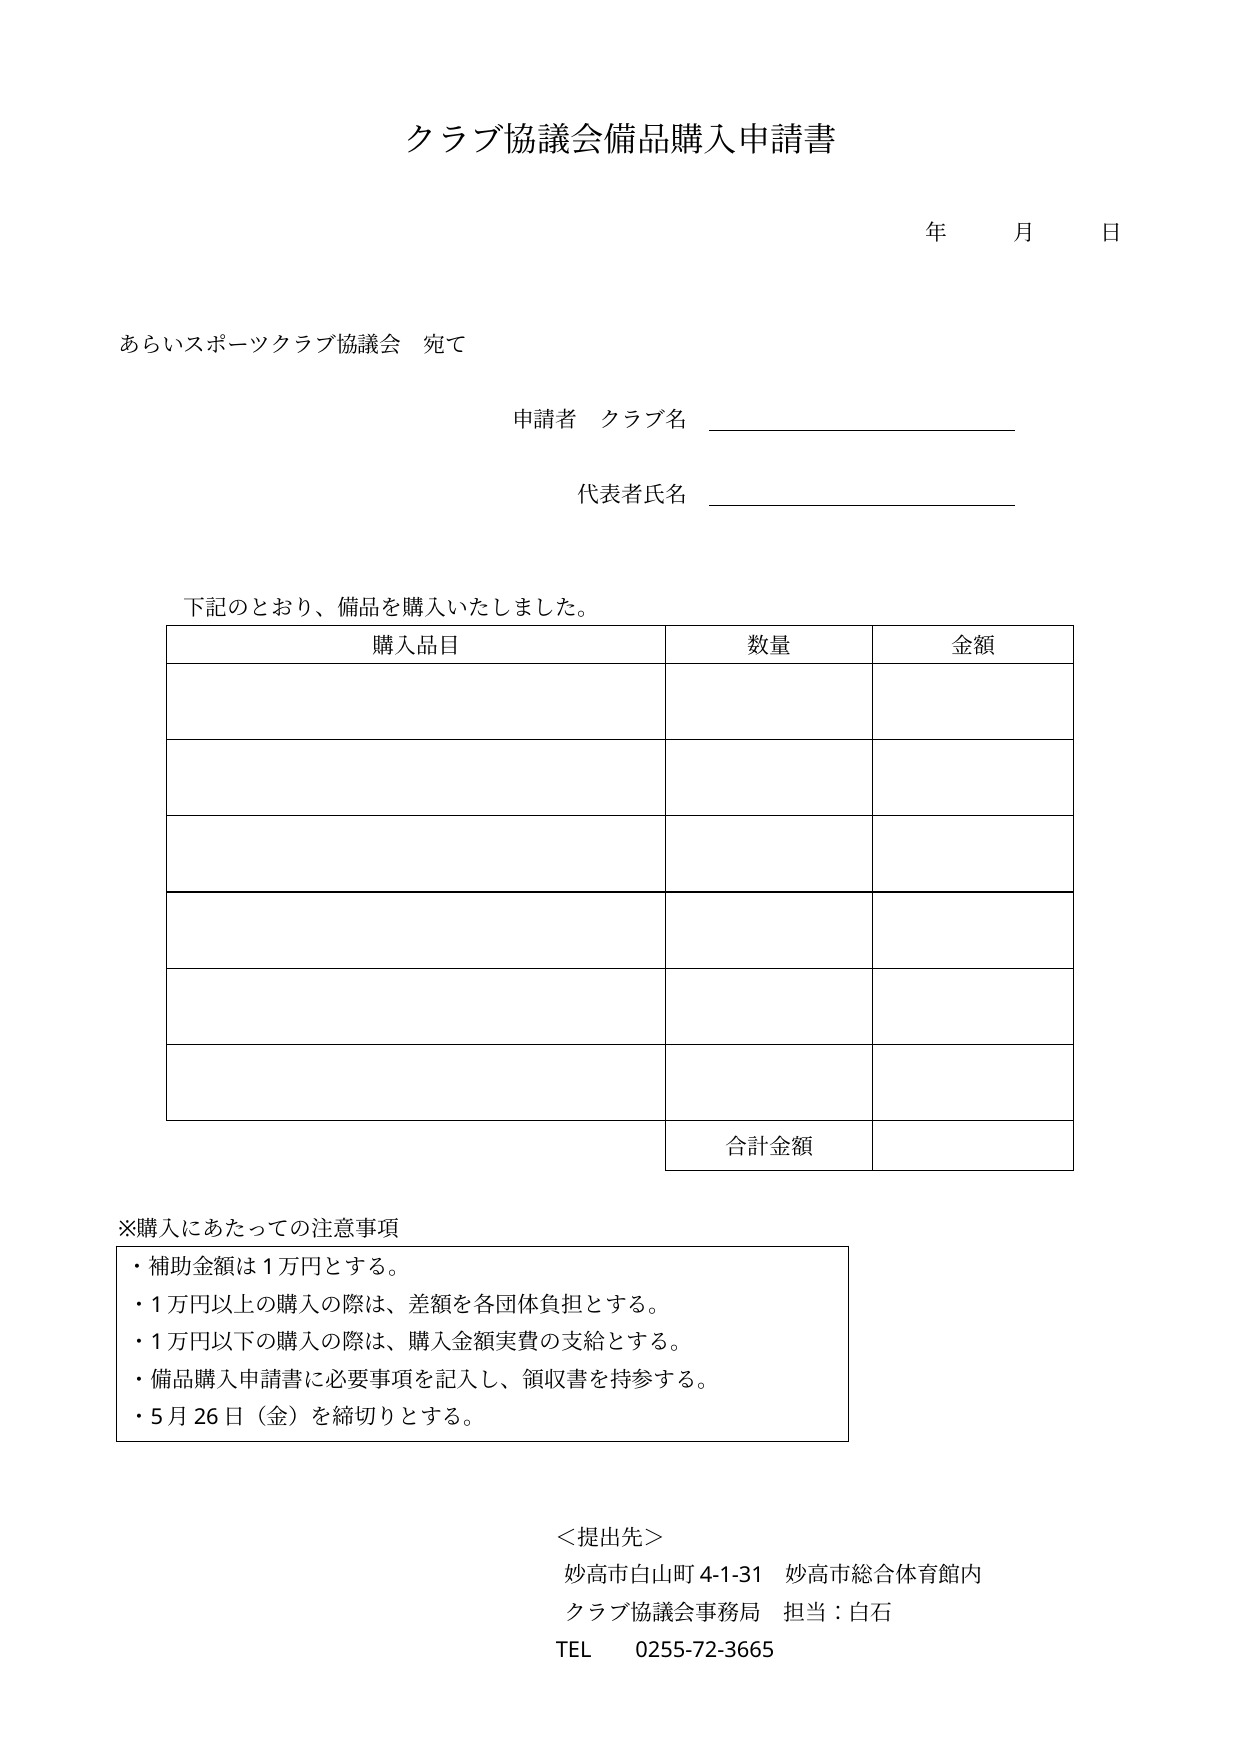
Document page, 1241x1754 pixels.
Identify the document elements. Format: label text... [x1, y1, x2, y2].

table_cell [873, 816, 1073, 891]
table_cell [167, 740, 665, 815]
table_cell [167, 1045, 665, 1119]
table_cell [167, 816, 665, 891]
table_cell [167, 893, 665, 967]
table_cell [666, 893, 872, 967]
table_cell [666, 969, 872, 1043]
table_cell [666, 740, 872, 815]
table_header 金額 [873, 626, 1073, 663]
text 代表者氏名 [118, 475, 1137, 512]
table_cell [873, 740, 1073, 815]
table_cell [666, 664, 872, 739]
text クラブ協議会事務局 担当：白石 [118, 1592, 945, 1630]
text 申請者 クラブ名 [118, 400, 1167, 437]
table_cell [873, 1121, 1073, 1169]
text 妙高市白山町4-1-31 妙高市総合体育館内 [118, 1555, 1034, 1592]
text クラブ協議会備品購入申請書 [118, 100, 1122, 175]
text ※購入にあたっての注意事項 [118, 1208, 1122, 1246]
text TEL 0255-72-3665 [118, 1630, 1013, 1667]
table_cell [873, 664, 1073, 739]
table_header 数量 [666, 626, 872, 663]
table_cell [873, 969, 1073, 1043]
table_cell [873, 1045, 1073, 1119]
table_header 購入品目 [167, 626, 665, 663]
table_header ・補助金額は1万円とする。 ・1万円以上の購入の際は、差額を各団体負担とする。 ・1万円以下の購入の際は、購入金額実費の支給とする。 ・備品購入申請書に必要事項を記入し、領収書を持参する。 ・5月26日（金）を締切りとする。 [117, 1247, 848, 1441]
table_cell [873, 893, 1073, 967]
text あらいスポーツクラブ協議会 宛て [118, 325, 1122, 362]
table_cell [666, 816, 872, 891]
text ＜提出先＞ [118, 1517, 1034, 1555]
table_cell 合計金額 [666, 1121, 872, 1169]
text 下記のとおり、備品を購入いたしました。 [118, 587, 1122, 625]
table_cell [666, 1045, 872, 1119]
table_cell [167, 664, 665, 739]
table_cell [167, 969, 665, 1043]
text 年 月 日 [118, 212, 1122, 250]
